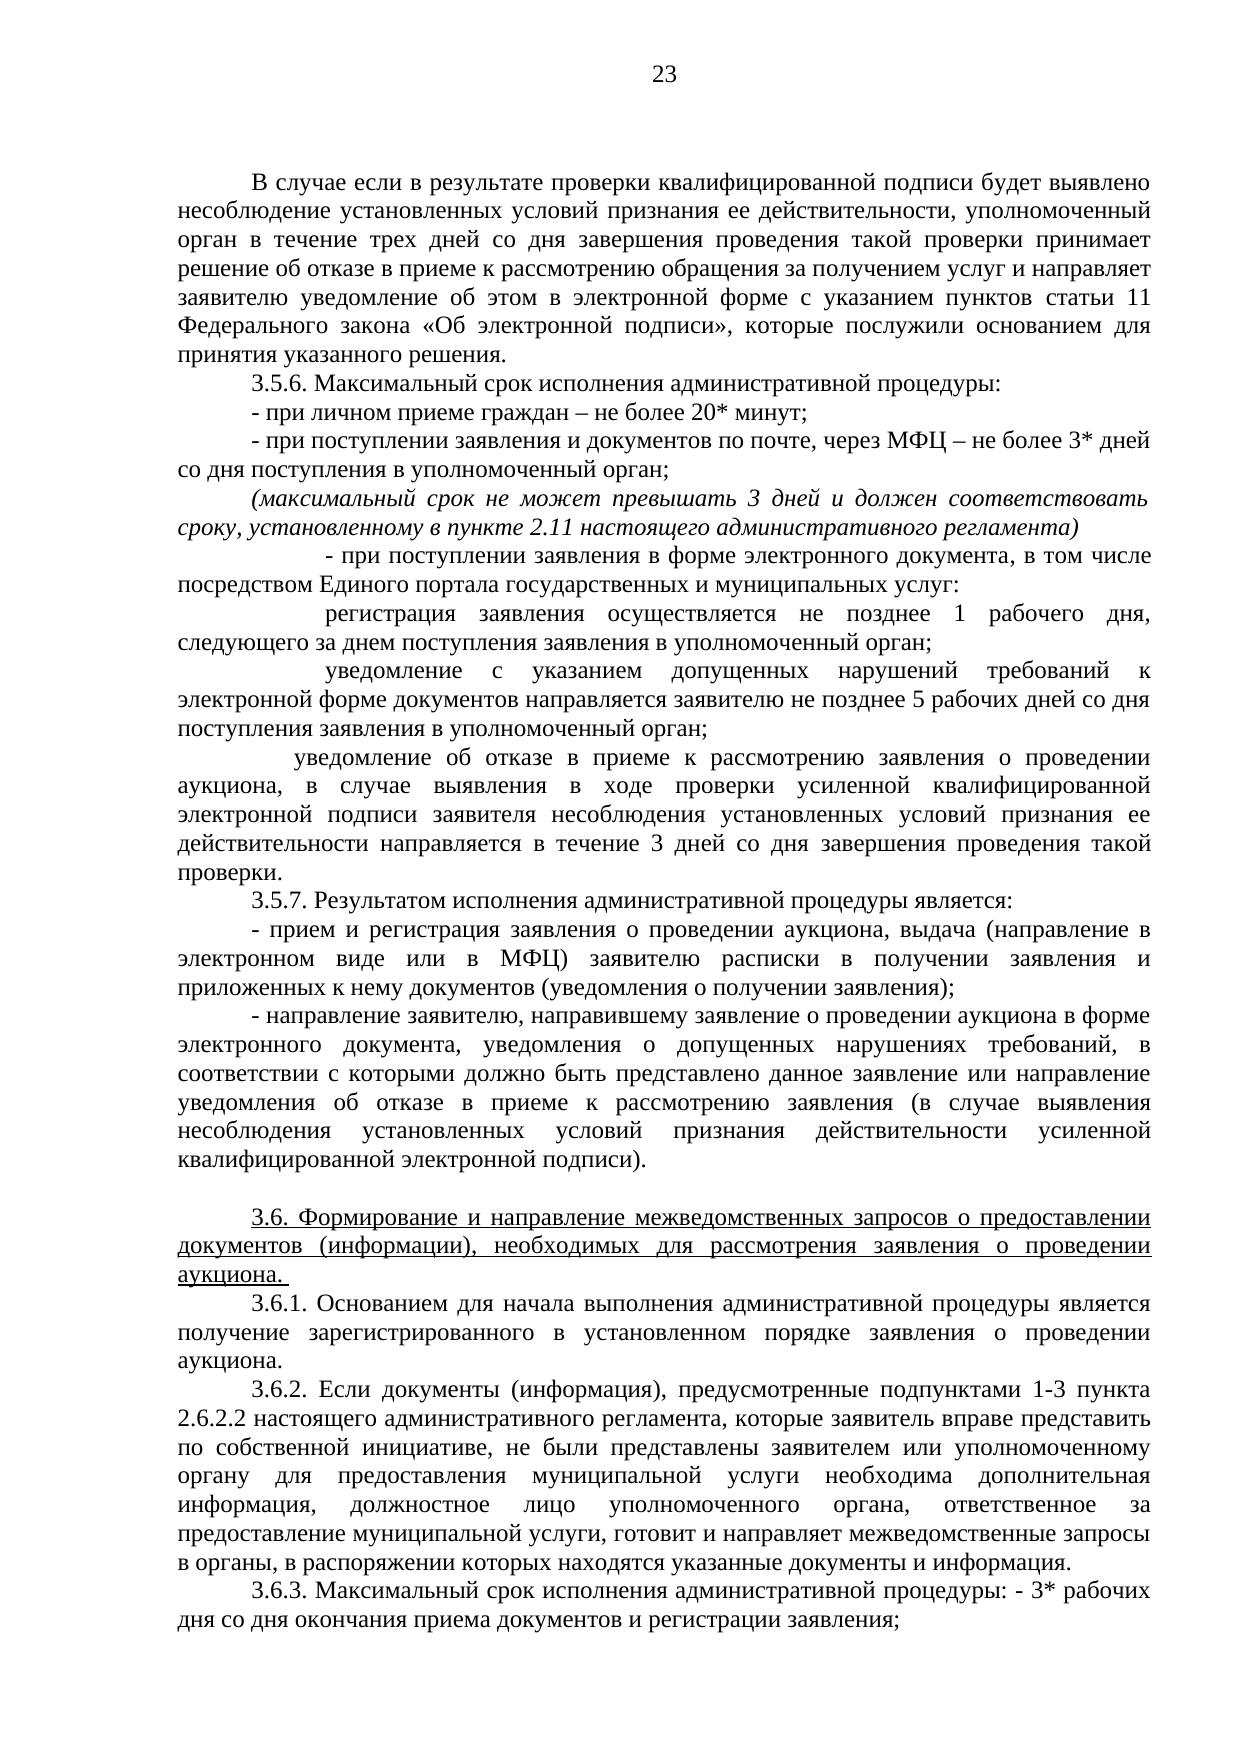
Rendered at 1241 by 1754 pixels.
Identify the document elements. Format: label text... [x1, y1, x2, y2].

text (максимальный срок не может превышать 3 дней и должен соответствовать сроку, установленному в пункте 2.11 настоящего административного регламента) [177, 483, 1152, 541]
text 3.5.6. Максимальный срок исполнения административной процедуры: [177, 368, 1152, 397]
text В случае если в результате проверки квалифицированной подписи будет выявлено несоблюдение установленных условий признания ее действительности, уполномоченный орган в течение трех дней со дня завершения проведения такой проверки принимает решение об отказе в приеме к рассмотрению обращения за получением услуг и направляет заявителю уведомление об этом в электронной форме с указанием пунктов статьи 11 Федерального закона «Об электронной подписи», которые послужили основанием для принятия указанного решения. [177, 167, 1152, 368]
text 3.6.2. Если документы (информация), предусмотренные подпунктами 1-3 пункта 2.6.2.2 настоящего административного регламента, которые заявитель вправе представить по собственной инициативе, не были представлены заявителем или уполномоченному органу для предоставления муниципальной услуги необходима дополнительная информация, должностное лицо уполномоченного органа, ответственное за предоставление муниципальной услуги, готовит и направляет межведомственные запросы в органы, в распоряжении которых находятся указанные документы и информация. [177, 1374, 1152, 1576]
text регистрация заявления осуществляется не позднее 1 рабочего дня, следующего за днем поступления заявления в уполномоченный орган; [177, 598, 1152, 656]
text уведомление с указанием допущенных нарушений требований к электронной форме документов направляется заявителю не позднее 5 рабочих дней со дня поступления заявления в уполномоченный орган; [177, 656, 1152, 742]
text 3.6.3. Максимальный срок исполнения административной процедуры: - 3* рабочих дня со дня окончания приема документов и регистрации заявления; [177, 1576, 1152, 1633]
text 3.5.7. Результатом исполнения административной процедуры является: [177, 886, 1152, 914]
text - при поступлении заявления в форме электронного документа, в том числе посредством Единого портала государственных и муниципальных услуг: [177, 541, 1152, 598]
text 3.6.1. Основанием для начала выполнения административной процедуры является получение зарегистрированного в установленном порядке заявления о проведении аукциона. [177, 1288, 1152, 1374]
text 3.6. Формирование и направление межведомственных запросов о предоставлении документов (информации), необходимых для рассмотрения заявления о проведении аукциона. [177, 1202, 1152, 1256]
text 3.6. Формирование и направление межведомственных запросов о предоставлении документов (информации), необходимых для рассмотрения заявления о проведении аукциона. [177, 1257, 1152, 1288]
text - прием и регистрация заявления о проведении аукциона, выдача (направление в электронном виде или в МФЦ) заявителю расписки в получении заявления и приложенных к нему документов (уведомления о получении заявления); [177, 914, 1152, 1001]
text - направление заявителю, направившему заявление о проведении аукциона в форме электронного документа, уведомления о допущенных нарушениях требований, в соответствии с которыми должно быть представлено данное заявление или направление уведомления об отказе в приеме к рассмотрению заявления (в случае выявления несоблюдения установленных условий признания действительности усиленной квалифицированной электронной подписи). [177, 1001, 1152, 1173]
text уведомление об отказе в приеме к рассмотрению заявления о проведении аукциона, в случае выявления в ходе проверки усиленной квалифицированной электронной подписи заявителя несоблюдения установленных условий признания ее действительности направляется в течение 3 дней со дня завершения проведения такой проверки. [177, 742, 1152, 886]
text - при поступлении заявления и документов по почте, через МФЦ – не более 3* дней со дня поступления в уполномоченный орган; [177, 426, 1152, 483]
text - при личном приеме граждан – не более 20* минут; [177, 397, 1152, 426]
